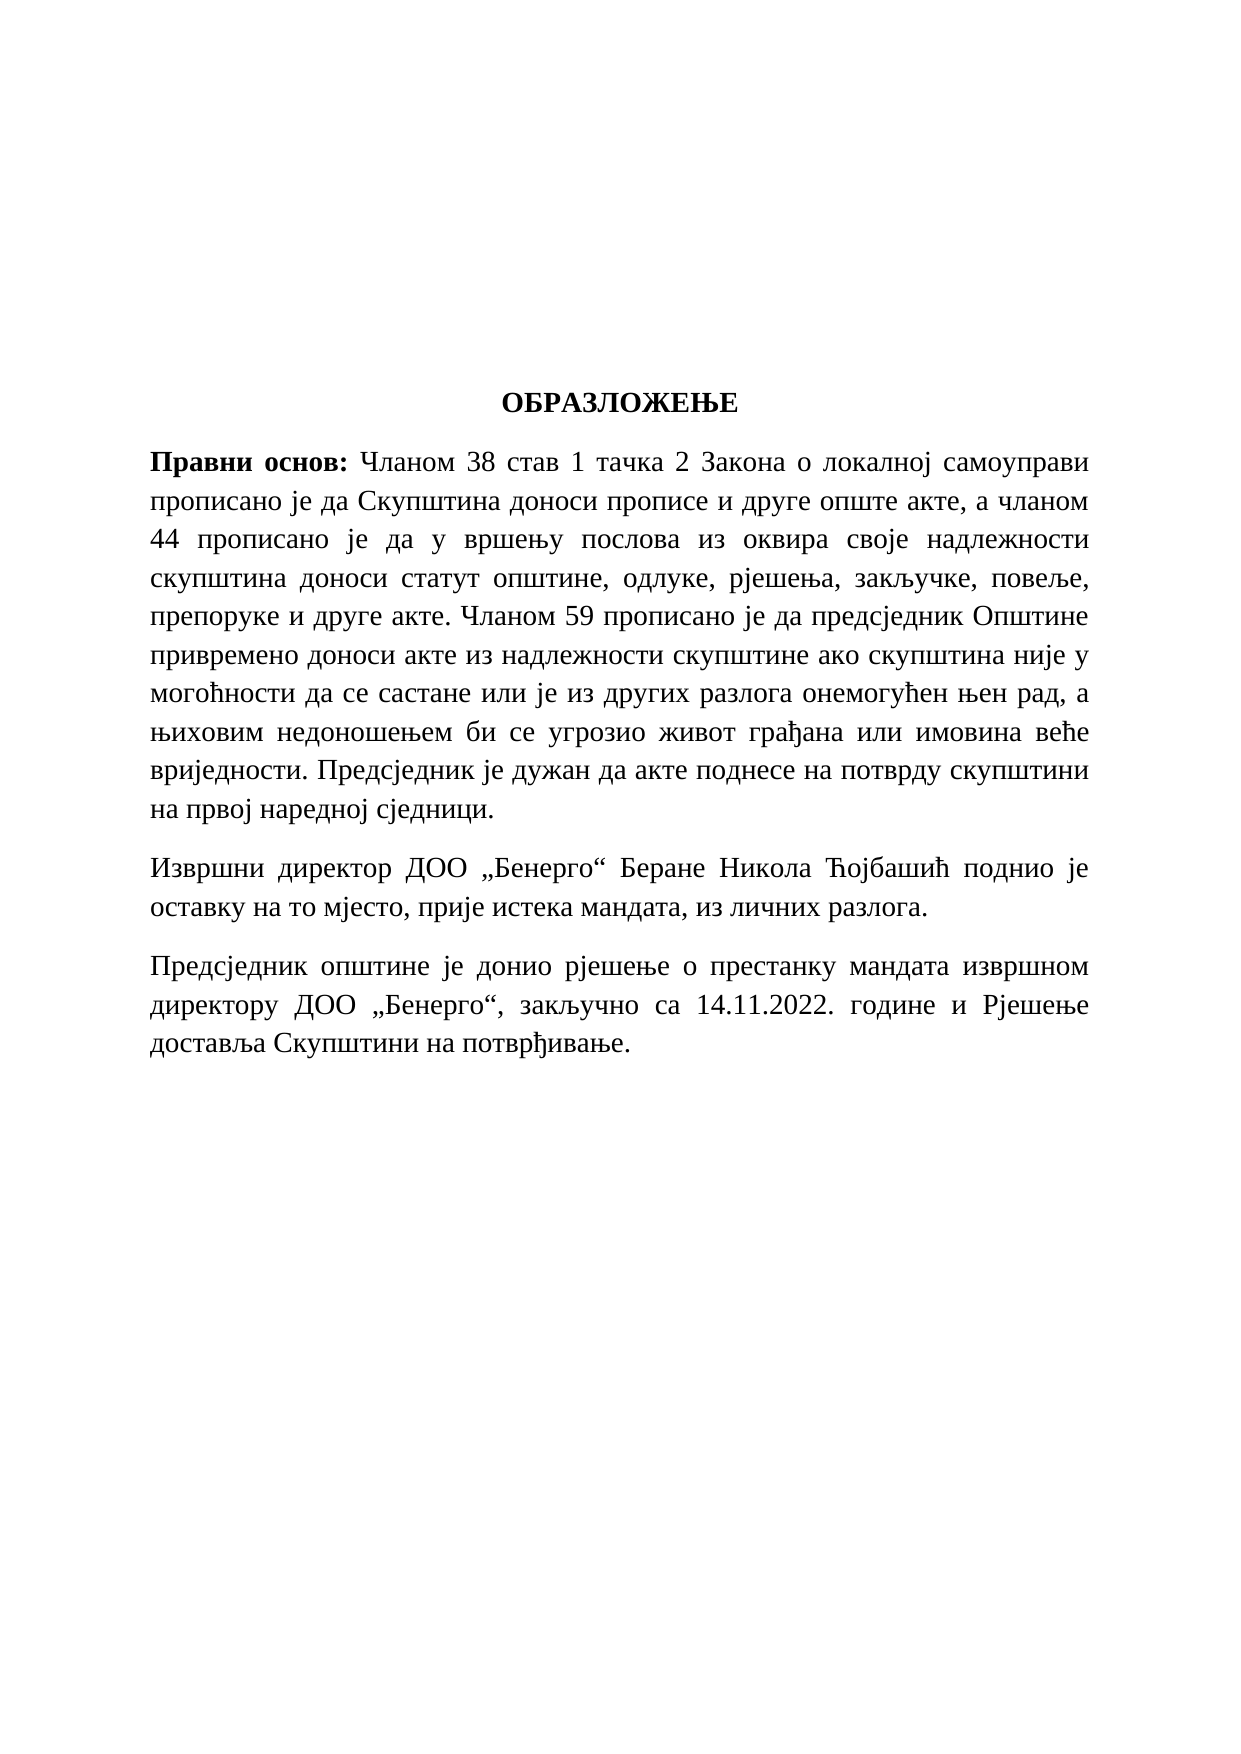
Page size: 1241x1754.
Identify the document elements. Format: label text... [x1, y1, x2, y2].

text Извршни директор ДОО „Бенерго“ Беране Никола Ћојбашић поднио је оставку на то мјесто, прије истека мандата, из личних разлога. [150, 850, 1090, 922]
text ОБРАЗЛОЖЕЊЕ [150, 385, 1090, 418]
text Предсједник општине је донио рјешење о престанку мандата извршном директору ДОО „Бенерго“, закључно са 14.11.2022. године и Рјешење доставља Скупштини на потврђивање. [150, 948, 1090, 1059]
text Правни основ: Чланом 38 став 1 тачка 2 Закона о локалној самоуправи прописано је да Скупштина доноси прописе и друге опште акте, а чланом 44 прописано је да у вршењу послова из оквира своје надлежности скупштина доноси статут општине, одлуке, рјешења, закључке, повеље, препоруке и друге акте. Чланом 59 прописано је да предсједник Општине привремено доноси акте из надлежности скупштине ако скупштина није у могоћности да се састане или је из других разлога онемогућен њен рад, а њиховим недоношењем би се угрозио живот грађана или имовина веће вриједности. Предсједник је дужан да акте поднесе на потврду скупштини на првој наредној сједници. [150, 444, 1090, 824]
